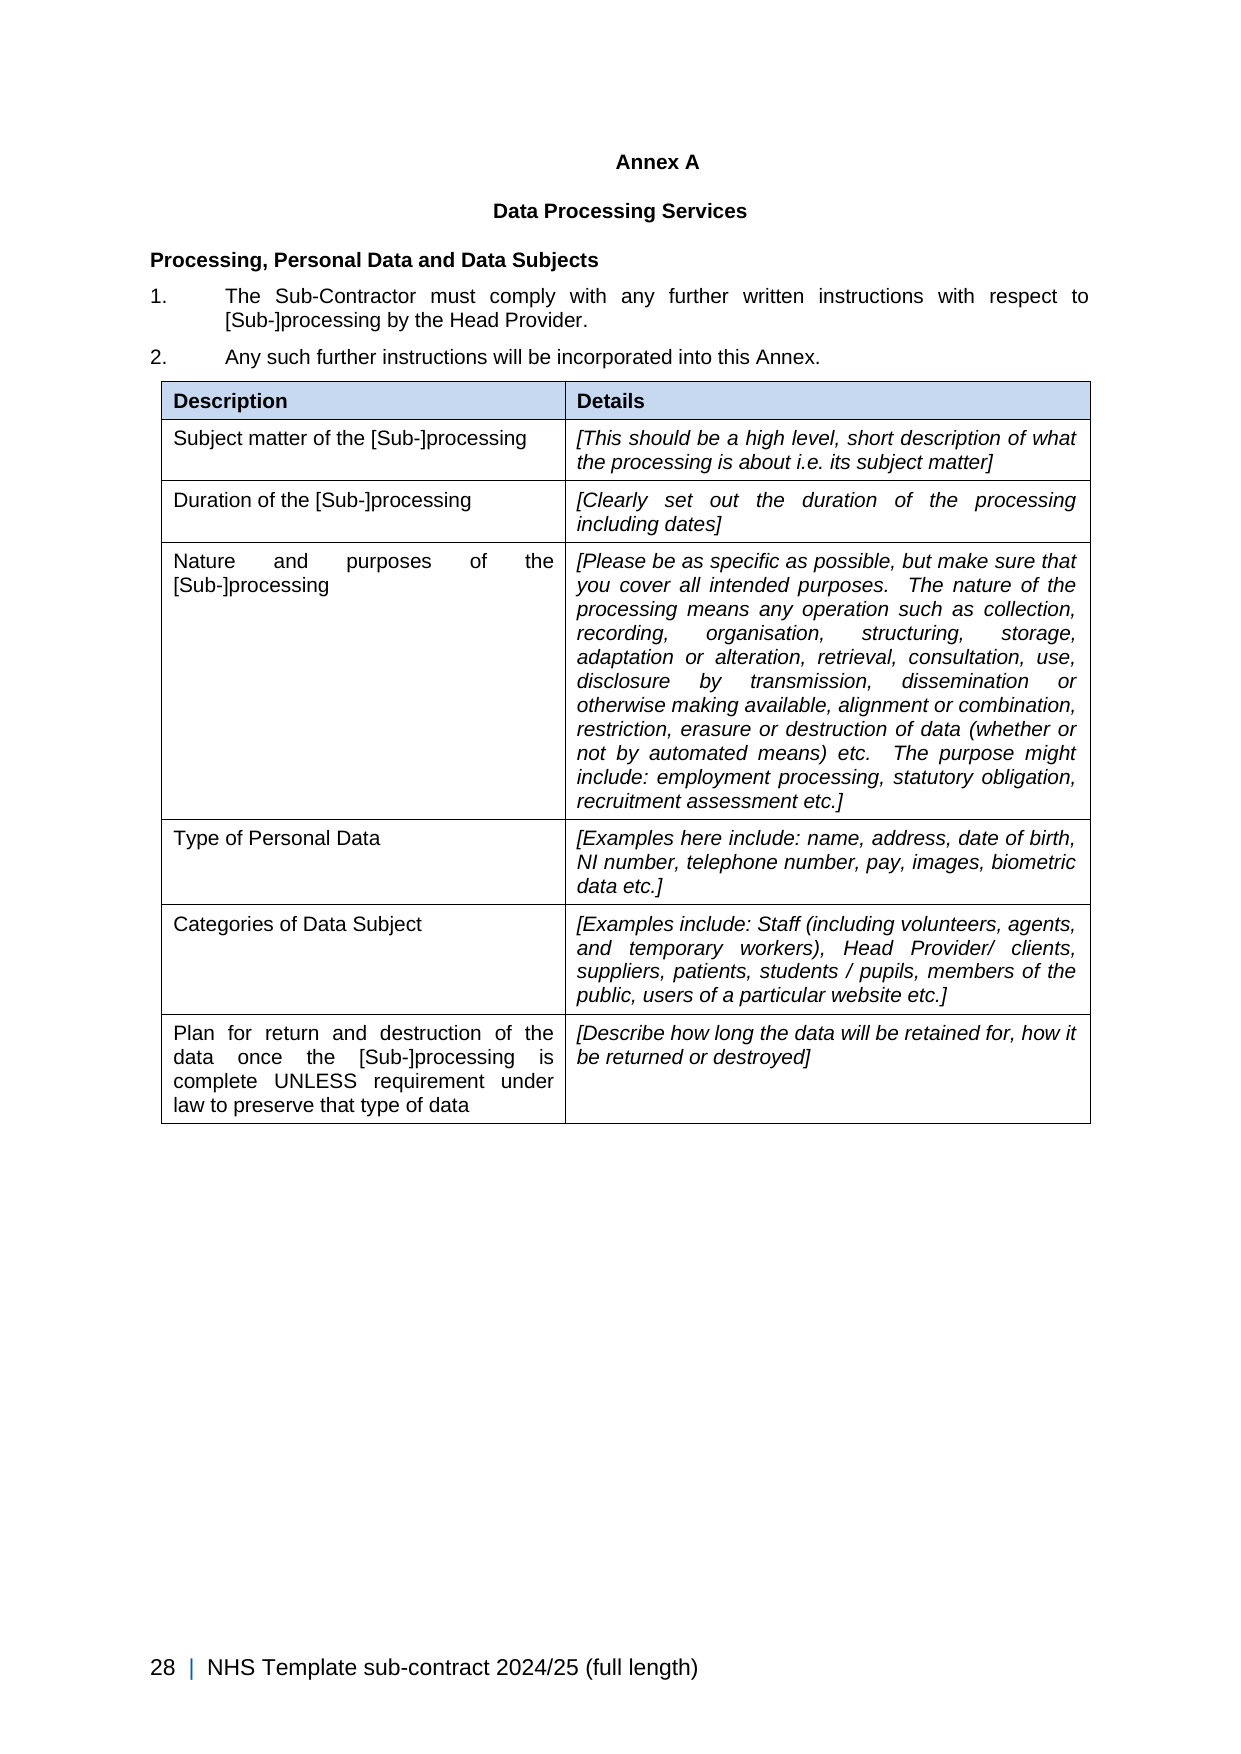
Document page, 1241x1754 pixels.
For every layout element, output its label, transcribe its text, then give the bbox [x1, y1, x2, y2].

text Processing, Personal Data and Data Subjects [150, 248, 1090, 272]
table_cell [Clearly set out the duration of the processing including dates] [566, 481, 1090, 542]
table_cell Categories of Data Subject [162, 905, 565, 1013]
table_cell [Examples include: Staff (including volunteers, agents, and temporary workers), Head Provider/ clients, suppliers, patients, students / pupils, members of the public, users of a particular website etc.] [566, 905, 1090, 1013]
table_cell [Examples here include: name, address, date of birth, NI number, telephone number, pay, images, biometric data etc.] [566, 820, 1090, 904]
table_cell Duration of the [Sub-]processing [162, 481, 565, 542]
table_cell Type of Personal Data [162, 820, 565, 904]
list Annex A [225, 150, 1090, 174]
table_header Description [162, 382, 565, 419]
list Any such further instructions will be incorporated into this Annex. [150, 345, 1090, 369]
table_header Details [566, 382, 1090, 419]
table_cell Plan for return and destruction of the data once the [Sub-]processing is complete UNLESS requirement under law to preserve that type of data [162, 1015, 565, 1123]
text Data Processing Services [150, 199, 1090, 223]
table_cell [Describe how long the data will be retained for, how it be returned or destroyed] [566, 1015, 1090, 1123]
table_cell [Please be as specific as possible, but make sure that you cover all intended purposes. The nature of the processing means any operation such as collection, recording, organisation, structuring, storage, adaptation or alteration, retrieval, consultation, use, disclosure by transmission, dissemination or otherwise making available, alignment or combination, restriction, erasure or destruction of data (whether or not by automated means) etc. The purpose might include: employment processing, statutory obligation, recruitment assessment etc.] [566, 543, 1090, 819]
table_cell Nature and purposes of the [Sub-]processing [162, 543, 565, 819]
table_cell [This should be a high level, short description of what the processing is about i.e. its subject matter] [566, 420, 1090, 480]
list The Sub-Contractor must comply with any further written instructions with respect to [Sub-]processing by the Head Provider. [150, 284, 1090, 332]
table_cell Subject matter of the [Sub-]processing [162, 420, 565, 480]
